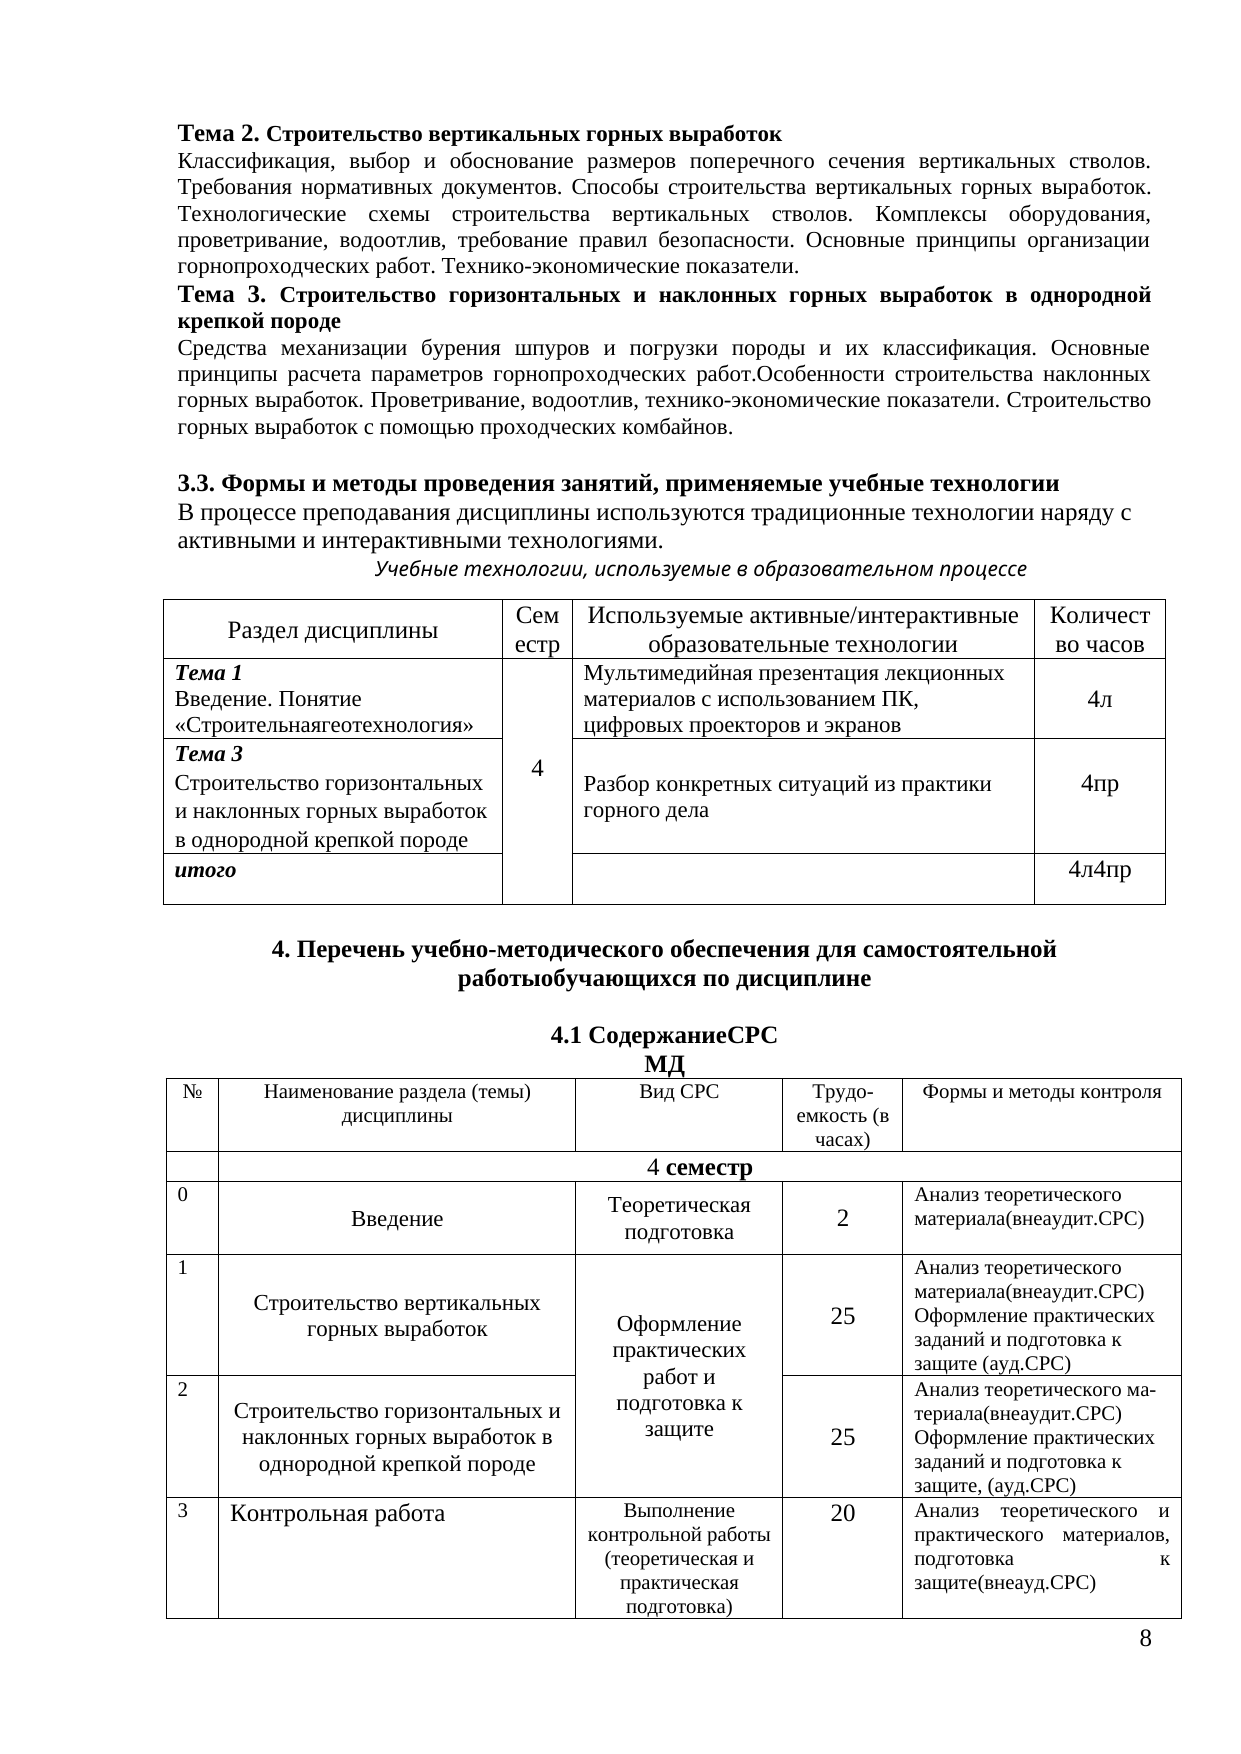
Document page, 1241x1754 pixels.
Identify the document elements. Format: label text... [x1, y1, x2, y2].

text 4.1 СодержаниеСРС [177, 1020, 1152, 1049]
table_cell Мультимедийная презентация лекционных материалов с использованием ПК, цифровых проекторов и экранов [573, 659, 1034, 738]
table_header Вид СРС [576, 1079, 782, 1151]
table_cell 25 [783, 1255, 902, 1375]
table_cell Оформление практических работ и подготовка к защите [576, 1255, 782, 1497]
table_cell 4 семестр [219, 1152, 1181, 1181]
table_cell Строительство горизонтальных и наклонных горных выработок в однородной крепкой породе [219, 1376, 575, 1497]
table_header № [167, 1079, 218, 1151]
text 4. Перечень учебно-методического обеспечения для самостоятельной работыобучающихся по дисциплине [177, 934, 1152, 992]
table_header Трудо-емкость (в часах) [783, 1079, 902, 1151]
table_cell 2 [783, 1182, 902, 1254]
table_header Формы и методы контроля [903, 1079, 1181, 1151]
table_cell 3 [167, 1498, 218, 1618]
table_cell итого [164, 854, 502, 904]
text Учебные технологии, используемые в образовательном процессе [177, 554, 1152, 583]
table_cell Введение [219, 1182, 575, 1254]
table_cell 20 [783, 1498, 902, 1618]
table_header Семестр [503, 600, 572, 658]
table_cell 4л4пр [1035, 854, 1165, 904]
table_cell Тема 1 Введение. Понятие «Строительнаягеотехнология» [164, 659, 502, 738]
text Тема 2. Строительство вертикальных горных выработок [177, 118, 1152, 147]
table_header Используемые активные/интерактивные образовательные технологии [573, 600, 1034, 658]
table_cell 2 [167, 1376, 218, 1497]
table_cell [573, 854, 1034, 904]
text В процессе преподавания дисциплины используются традиционные технологии наряду с активными и интерактивными технологиями. [177, 497, 1152, 554]
table_cell 4пр [1035, 739, 1165, 853]
table_header Наименование раздела (темы) дисциплины [219, 1079, 575, 1151]
table_cell Контрольная работа [219, 1498, 575, 1618]
table_cell 25 [783, 1376, 902, 1497]
table_cell Анализ теоретического и практического материалов, подготовка к защите(внеауд.СРС) [903, 1498, 1181, 1618]
text Тема 3. Строительство горизонтальных и наклонных горных выработок в однородной крепкой породе [177, 279, 1152, 334]
table_header Раздел дисциплины [164, 600, 502, 658]
table_cell 4 [503, 659, 572, 904]
table_cell Анализ теоретического ма-териала(внеаудит.СРС) Оформление практических заданий и подготовка к защите, (ауд.СРС) [903, 1376, 1181, 1497]
table_cell 0 [167, 1182, 218, 1254]
text МД [177, 1049, 1152, 1078]
table_cell Выполнение контрольной работы (теоретическая и практическая подготовка) [576, 1498, 782, 1618]
table_cell Анализ теоретического материала(внеаудит.СРС) Оформление практических заданий и подготовка к защите (ауд.СРС) [903, 1255, 1181, 1375]
table_cell 4л [1035, 659, 1165, 738]
table_cell Тема 3 Строительство горизонтальных и наклонных горных выработок в однородной крепкой породе [164, 739, 502, 853]
table_header Количество часов [1035, 600, 1165, 658]
table_cell [167, 1152, 218, 1181]
text 3.3. Формы и методы проведения занятий, применяемые учебные технологии [177, 468, 1152, 497]
text Средства механизации бурения шпуров и погрузки породы и их классификация. Основные принципы расчета параметров горнопроходческих работ.Особенности строительства наклонных горных выработок. Проветривание, водоотлив, технико-экономические показатели. Строительство горных выработок с помощью проходческих комбайнов. [177, 334, 1152, 439]
table_cell Теоретическая подготовка [576, 1182, 782, 1254]
table_cell 1 [167, 1255, 218, 1375]
table_cell Анализ теоретического материала(внеаудит.СРС) [903, 1182, 1181, 1254]
table_cell Строительство вертикальных горных выработок [219, 1255, 575, 1375]
table_cell Разбор конкретных ситуаций из практики горного дела [573, 739, 1034, 853]
text Классификация, выбор и обоснование размеров поперечного сечения вертикальных стволов. Требования нормативных документов. Способы строительства вертикальных горных выработок. Технологические схемы строительства вертикальных стволов. Комплексы оборудования, проветривание, водоотлив, требование правил безопасности. Основные принципы организации горнопроходческих работ. Технико-экономические показатели. [177, 147, 1152, 279]
